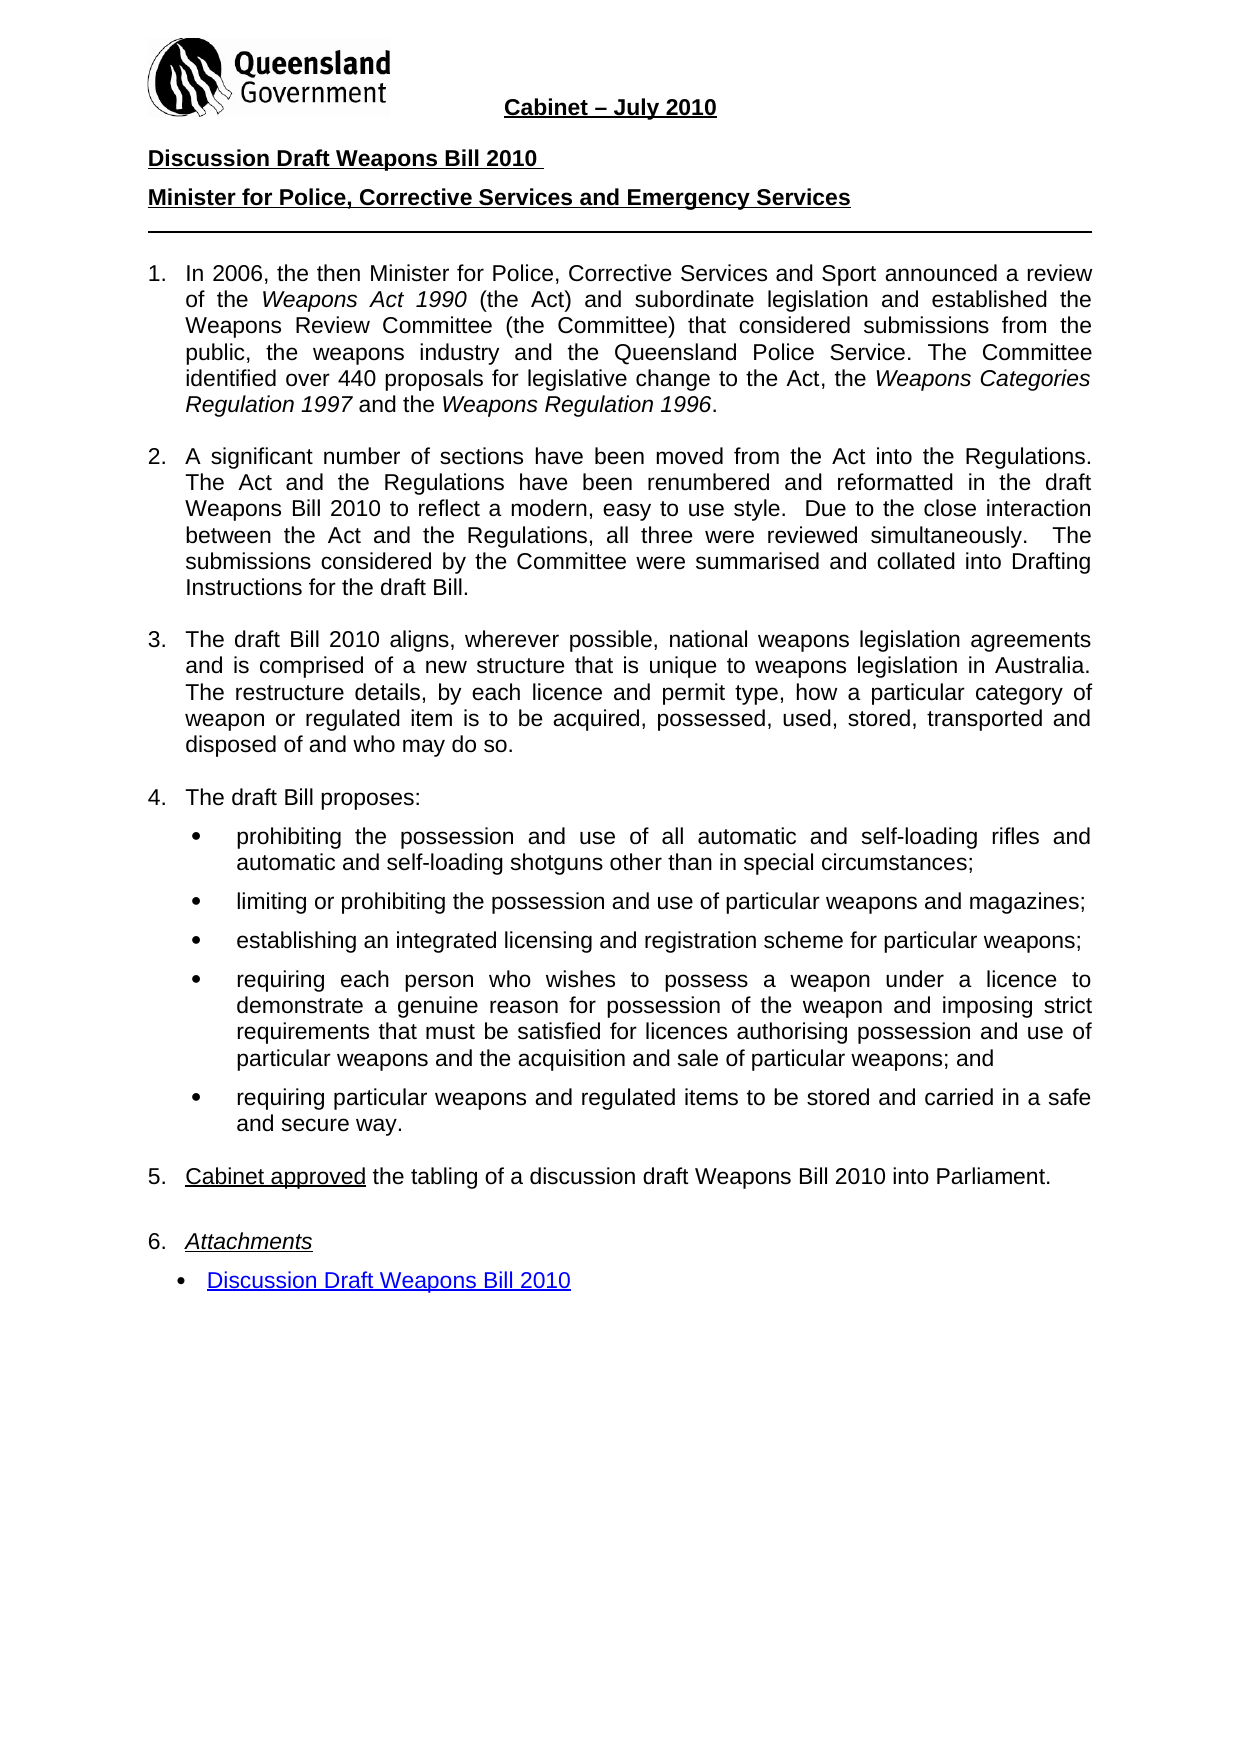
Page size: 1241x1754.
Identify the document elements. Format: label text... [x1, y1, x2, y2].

list Attachments [148, 1228, 1092, 1254]
list prohibiting the possession and use of all automatic and self-loading rifles and automatic and self-loading shotguns other than in special circumstances; [192, 823, 1092, 875]
list The draft Bill 2010 aligns, wherever possible, national weapons legislation agreements and is comprised of a new structure that is unique to weapons legislation in . The restructure details, by each licence and permit type, how a particular category of weapon or regulated item is to be acquired, possessed, used, stored, transported and disposed of and who may do so. [148, 626, 1092, 757]
list A significant number of sections have been moved from the Act into the Regulations. The Act and the Regulations have been renumbered and reformatted in the draft Weapons Bill 2010 to reflect a modern, easy to use style. Due to the close interaction between the Act and the Regulations, all three were reviewed simultaneously. The submissions considered by the Committee were summarised and collated into Drafting Instructions for the draft Bill. [148, 443, 1092, 601]
picture [147, 38, 390, 117]
list Cabinet approved the tabling of a discussion draft Weapons Bill 2010 into Parliament. [148, 1163, 1092, 1189]
list The draft Bill proposes: [148, 784, 1092, 810]
list In 2006, the then Minister for , and Sport announced a review of the Weapons Act 1990 (the Act) and subordinate legislation and established the Weapons Review Committee (the Committee) that considered submissions from the public, the weapons industry and the Queensland Service. The Committee identified over 440 proposals for legislative change to the Act, the Weapons Categories Regulation 1997 and the Weapons Regulation 1996. [148, 259, 1092, 418]
list establishing an integrated licensing and registration scheme for particular weapons; [192, 927, 1092, 953]
list requiring particular weapons and regulated items to be stored and carried in a safe and secure way. [192, 1083, 1092, 1136]
list requiring each person who wishes to possess a weapon under a licence to demonstrate a genuine reason for possession of the weapon and imposing strict requirements that must be satisfied for licences authorising possession and use of particular weapons and the acquisition and sale of particular weapons; and [192, 966, 1092, 1071]
list Discussion Draft Weapons Bill 2010 [177, 1267, 1092, 1293]
list limiting or prohibiting the possession and use of particular weapons and magazines; [192, 888, 1092, 914]
